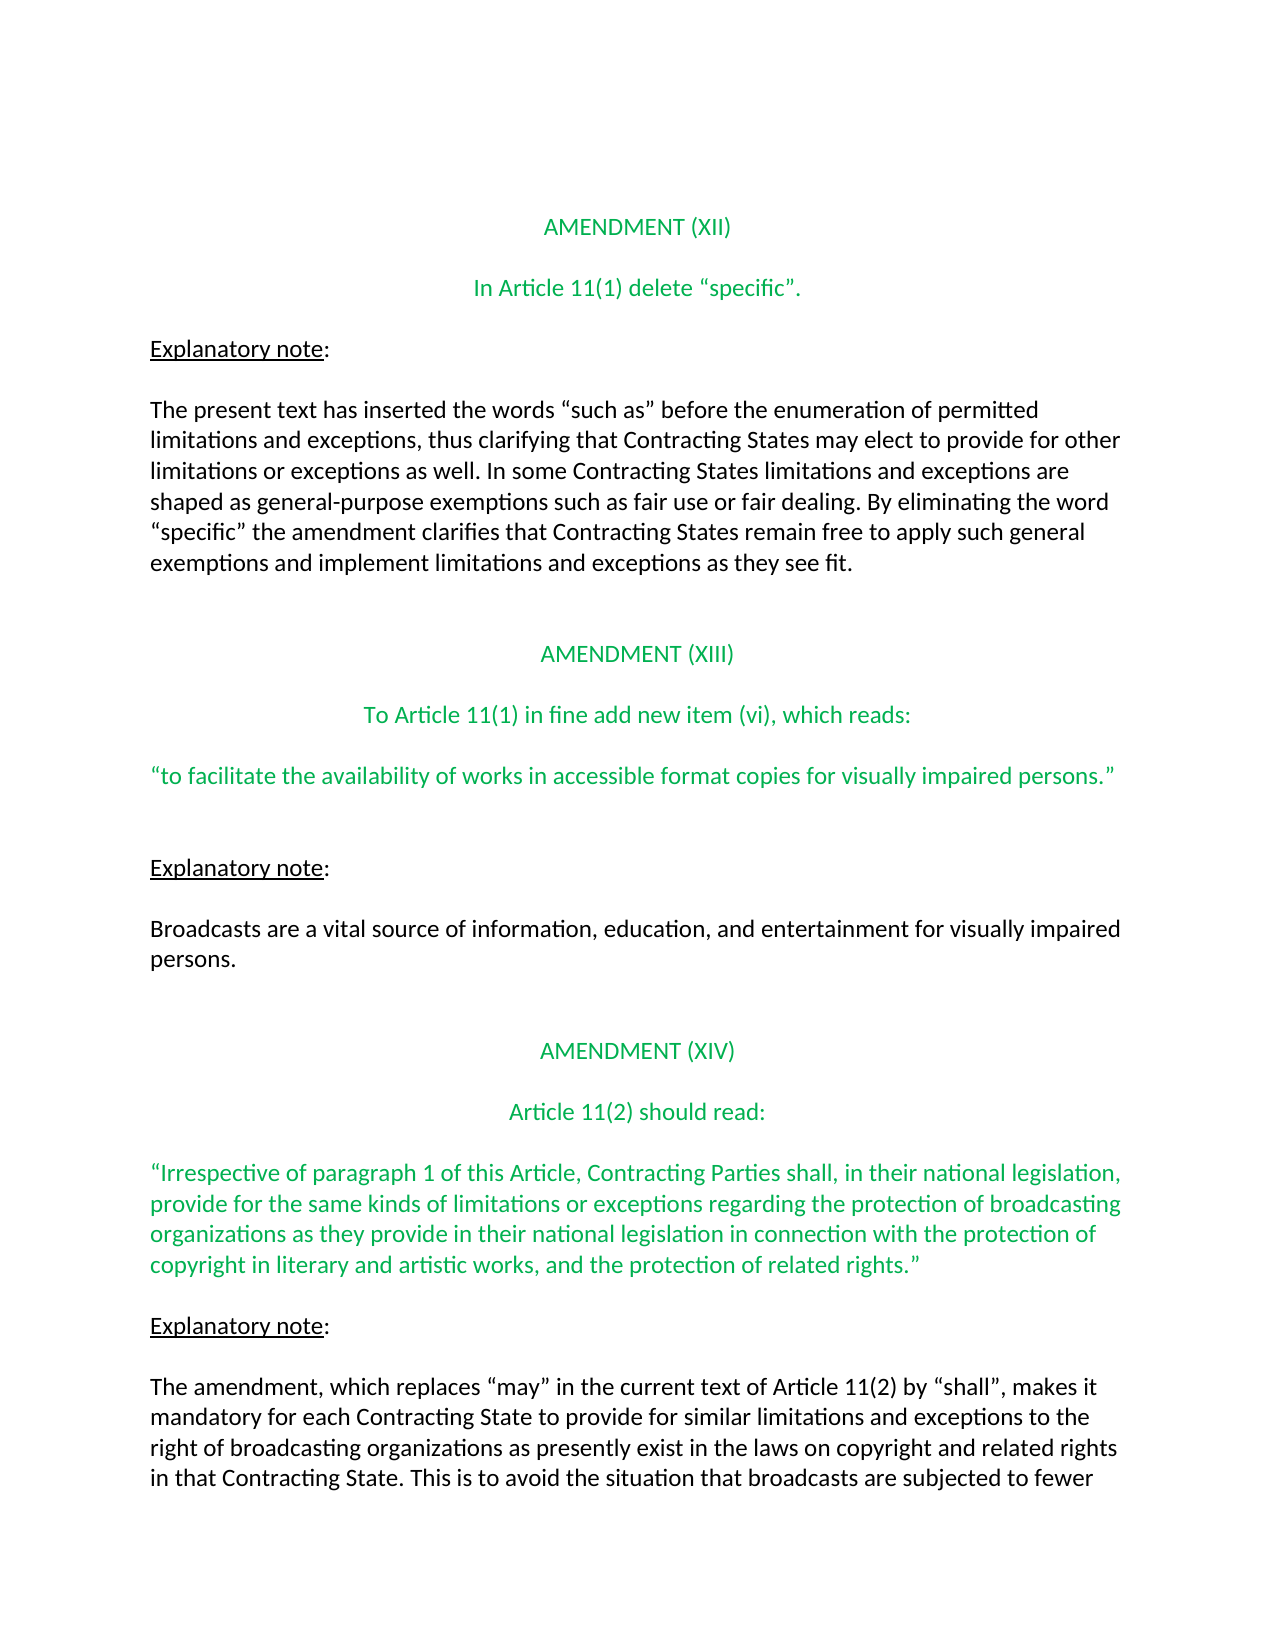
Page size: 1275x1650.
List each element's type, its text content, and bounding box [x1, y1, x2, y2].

text “Irrespective of paragraph 1 of this Article, Contracting Parties shall, in their national legislation, provide for the same kinds of limitations or exceptions regarding the protection of broadcasting organizations as they provide in their national legislation in connection with the protection of copyright in literary and artistic works, and the protection of related rights.” [150, 1157, 1125, 1279]
text Broadcasts are a vital source of information, education, and entertainment for visually impaired persons. [150, 913, 1125, 974]
text AMENDMENT (XIII) [150, 638, 1125, 669]
text AMENDMENT (XIV) [150, 1035, 1125, 1066]
text AMENDMENT (XII) [150, 211, 1125, 242]
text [150, 1371, 1125, 1493]
text Article 11(2) should read: [150, 1096, 1125, 1127]
text Explanatory note: [150, 852, 1125, 882]
text Explanatory note: [150, 1310, 1125, 1340]
text Explanatory note: [150, 333, 1125, 364]
text The present text has inserted the words “such as” before the enumeration of permitted limitations and exceptions, thus clarifying that Contracting States may elect to provide for other limitations or exceptions as well. In some Contracting States limitations and exceptions are shaped as general-purpose exemptions such as fair use or fair dealing. By eliminating the word “specific” the amendment clarifies that Contracting States remain free to apply such general exemptions and implement limitations and exceptions as they see fit. [150, 394, 1125, 577]
text “to facilitate the availability of works in accessible format copies for visually impaired persons.” [150, 760, 1125, 791]
text To Article 11(1) in fine add new item (vi), which reads: [150, 699, 1125, 730]
text In Article 11(1) delete “specific”. [150, 272, 1125, 303]
